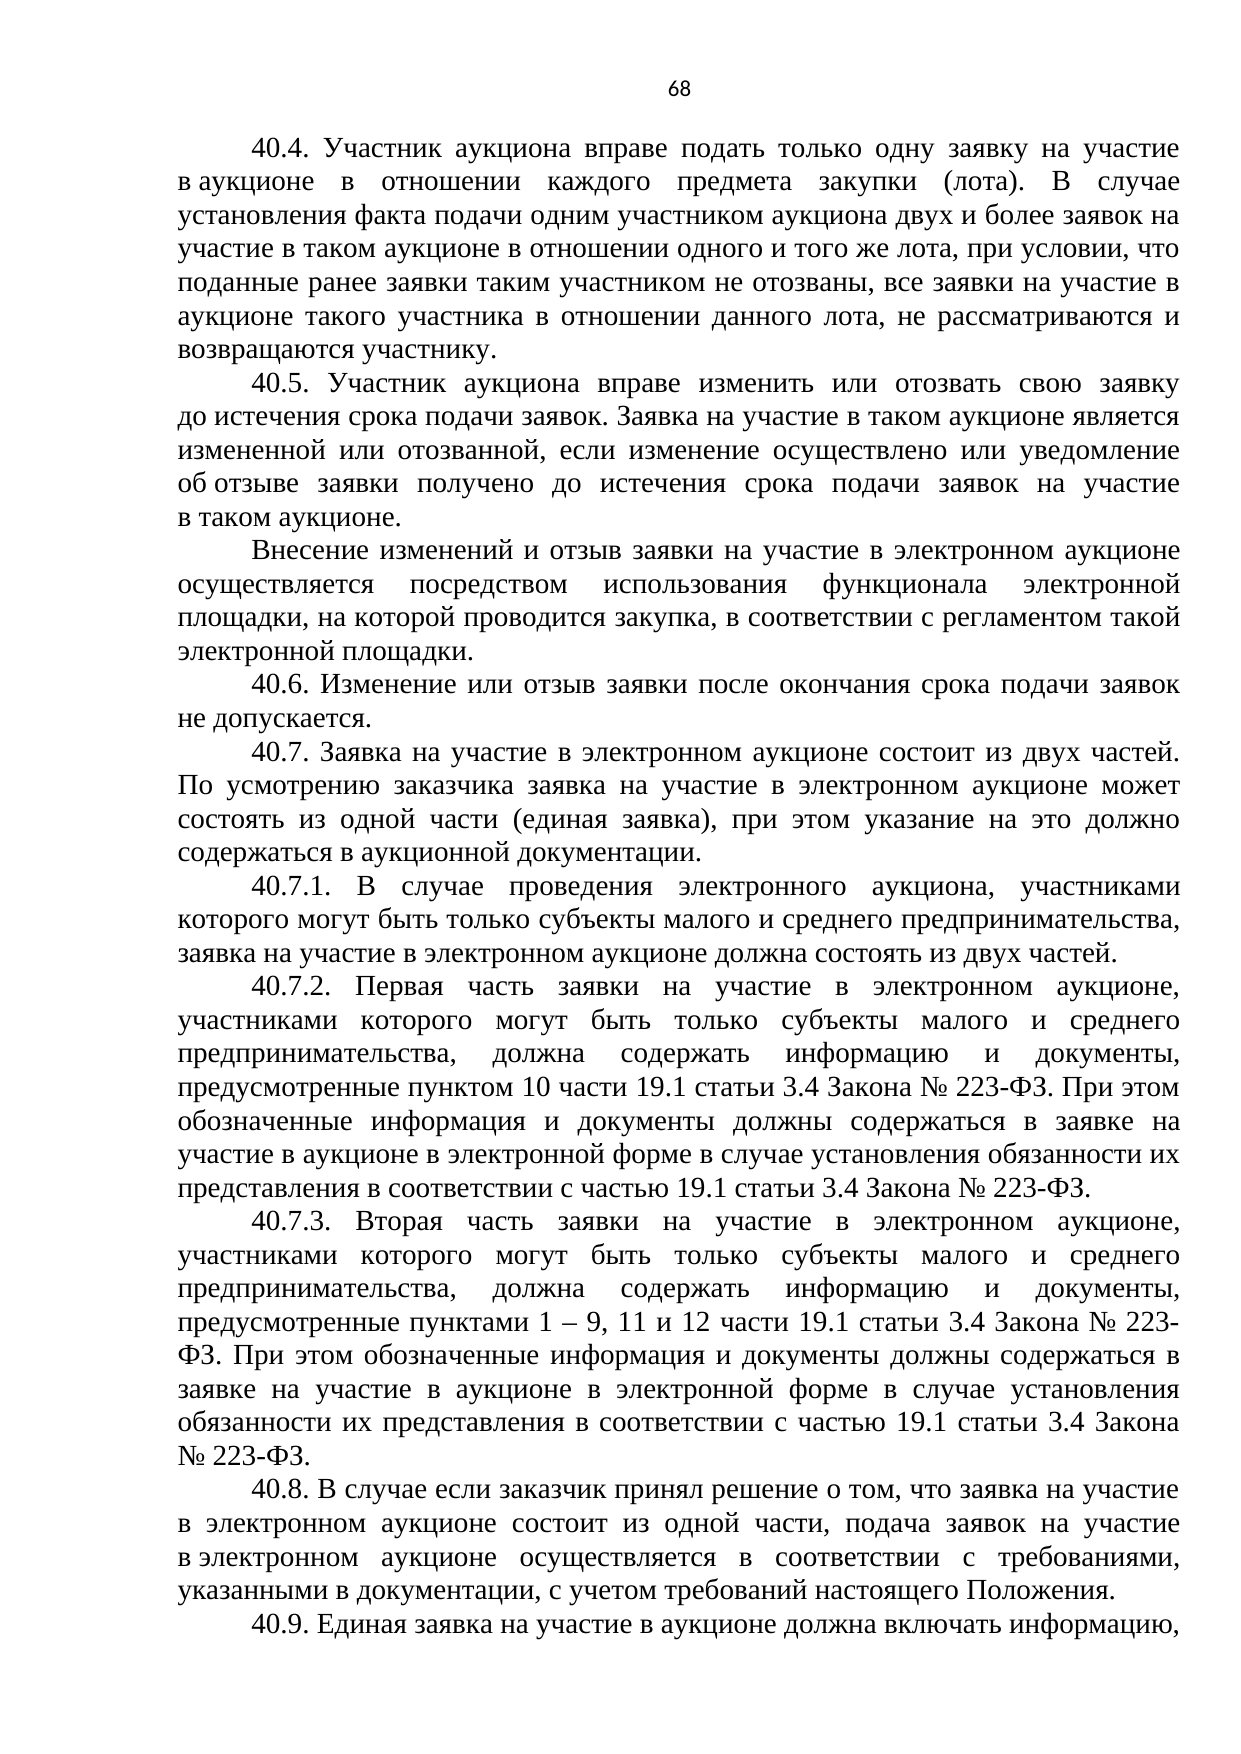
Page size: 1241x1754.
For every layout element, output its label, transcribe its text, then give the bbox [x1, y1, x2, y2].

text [177, 1606, 1181, 1639]
text 40.6. Изменение или отзыв заявки после окончания срока подачи заявок не допускается. [177, 667, 1181, 734]
text 40.4. Участник аукциона вправе подать только одну заявку на участие в аукционе в отношении каждого предмета закупки (лота). В случае установления факта подачи одним участником аукциона двух и более заявок на участие в таком аукционе в отношении одного и того же лота, при условии, что поданные ранее заявки таким участником не отозваны, все заявки на участие в аукционе такого участника в отношении данного лота, не рассматриваются и возвращаются участнику. [177, 130, 1181, 365]
text 40.8. В случае если заказчик принял решение о том, что заявка на участие в электронном аукционе состоит из одной части, подача заявок на участие в электронном аукционе осуществляется в соответствии с требованиями, указанными в документации, с учетом требований настоящего Положения. [177, 1472, 1181, 1606]
text Внесение изменений и отзыв заявки на участие в электронном аукционе осуществляется посредством использования функционала электронной площадки, на которой проводится закупка, в соответствии с регламентом такой электронной площадки. [177, 532, 1181, 667]
text 40.5. Участник аукциона вправе изменить или отозвать свою заявку до истечения срока подачи заявок. Заявка на участие в таком аукционе является измененной или отозванной, если изменение осуществлено или уведомление об отзыве заявки получено до истечения срока подачи заявок на участие в таком аукционе. [177, 365, 1181, 532]
text 40.7.2. Первая часть заявки на участие в электронном аукционе, участниками которого могут быть только субъекты малого и среднего предпринимательства, должна содержать информацию и документы, предусмотренные пунктом 10 части 19.1 статьи 3.4 Закона № 223-ФЗ. При этом обозначенные информация и документы должны содержаться в заявке на участие в аукционе в электронной форме в случае установления обязанности их представления в соответствии с частью 19.1 статьи 3.4 Закона № 223-ФЗ. [177, 968, 1181, 1203]
text 40.7.3. Вторая часть заявки на участие в электронном аукционе, участниками которого могут быть только субъекты малого и среднего предпринимательства, должна содержать информацию и документы, предусмотренные пунктами 1 – 9, 11 и 12 части 19.1 статьи 3.4 Закона № 223-ФЗ. При этом обозначенные информация и документы должны содержаться в заявке на участие в аукционе в электронной форме в случае установления обязанности их представления в соответствии с частью 19.1 статьи 3.4 Закона № 223-ФЗ. [177, 1203, 1181, 1472]
text 40.7. Заявка на участие в электронном аукционе состоит из двух частей. По усмотрению заказчика заявка на участие в электронном аукционе может состоять из одной части (единая заявка), при этом указание на это должно содержаться в аукционной документации. [177, 734, 1181, 868]
text 40.7.1. В случае проведения электронного аукциона, участниками которого могут быть только субъекты малого и среднего предпринимательства, заявка на участие в электронном аукционе должна состоять из двух частей. [177, 868, 1181, 968]
